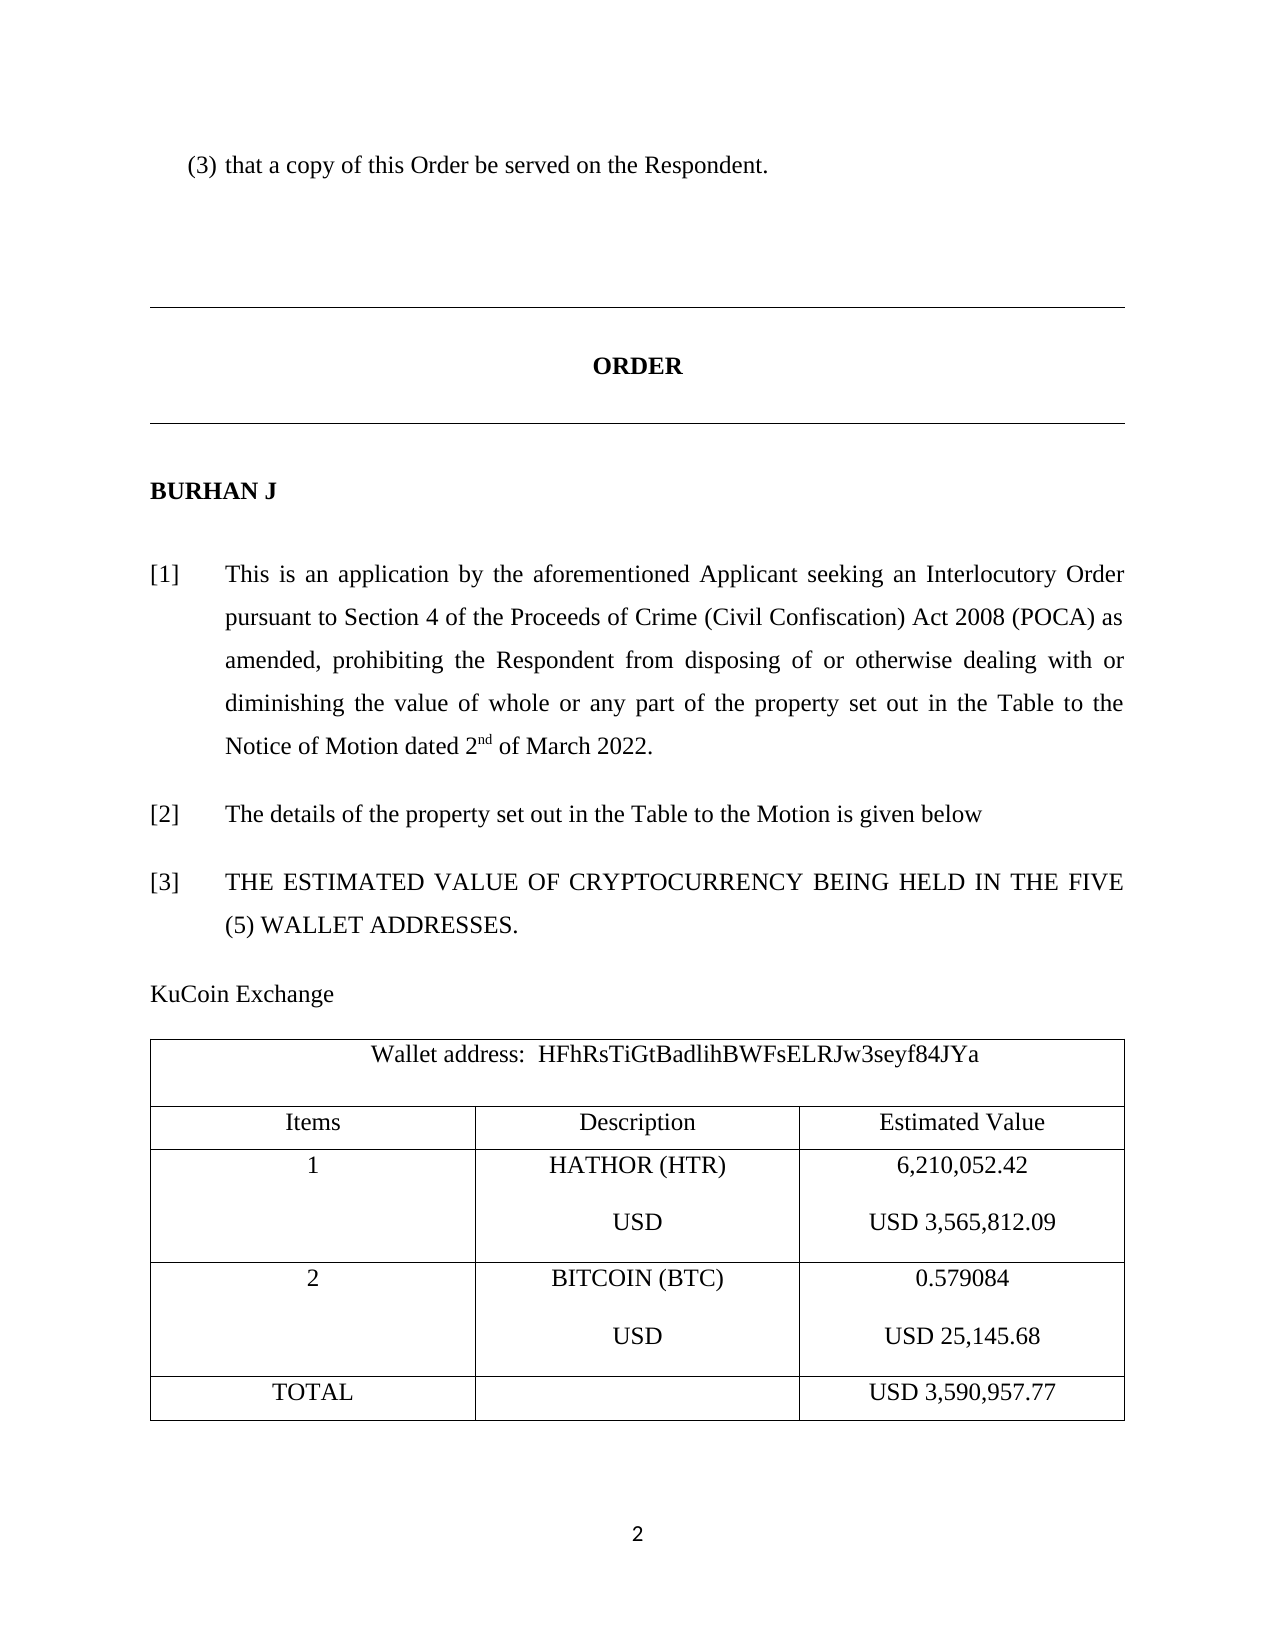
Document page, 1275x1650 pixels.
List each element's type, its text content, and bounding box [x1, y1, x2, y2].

list BURHAN J [150, 476, 1125, 505]
table_cell 1 [151, 1150, 475, 1262]
table_header Wallet address: HFhRsTiGtBadlihBWFsELRJw3seyf84JYa [151, 1040, 1124, 1106]
text ORDER [150, 348, 1125, 380]
table_cell TOTAL [151, 1377, 475, 1420]
text THE ESTIMATED VALUE OF CRYPTOCURRENCY BEING HELD IN THE FIVE (5) WALLET ADDRESSES. [150, 867, 1125, 939]
table_cell USD 3,590,957.77 [800, 1377, 1124, 1420]
table_cell Description [476, 1107, 799, 1149]
text KuCoin Exchange [150, 979, 1125, 1007]
text This is an application by the aforementioned Applicant seeking an Interlocutory Order pursuant to Section 4 of the Proceeds of Crime (Civil Confiscation) Act 2008 (POCA) as amended, prohibiting the Respondent from disposing of or otherwise dealing with or diminishing the value of whole or any part of the property set out in the Table to the Notice of Motion dated 2nd of March 2022. [150, 559, 1125, 760]
table_cell [476, 1377, 799, 1420]
list that a copy of this Order be served on the Respondent. [187, 150, 1125, 179]
table_cell 6,210,052.42 USD 3,565,812.09 [800, 1150, 1124, 1262]
table_cell Estimated Value [800, 1107, 1124, 1149]
text The details of the property set out in the Table to the Motion is given below [150, 799, 1125, 828]
table_cell Items [151, 1107, 475, 1149]
table_cell 0.579084 USD 25,145.68 [800, 1263, 1124, 1376]
table_cell HATHOR (HTR) USD [476, 1150, 799, 1262]
table_cell BITCOIN (BTC) USD [476, 1263, 799, 1376]
table_cell 2 [151, 1263, 475, 1376]
